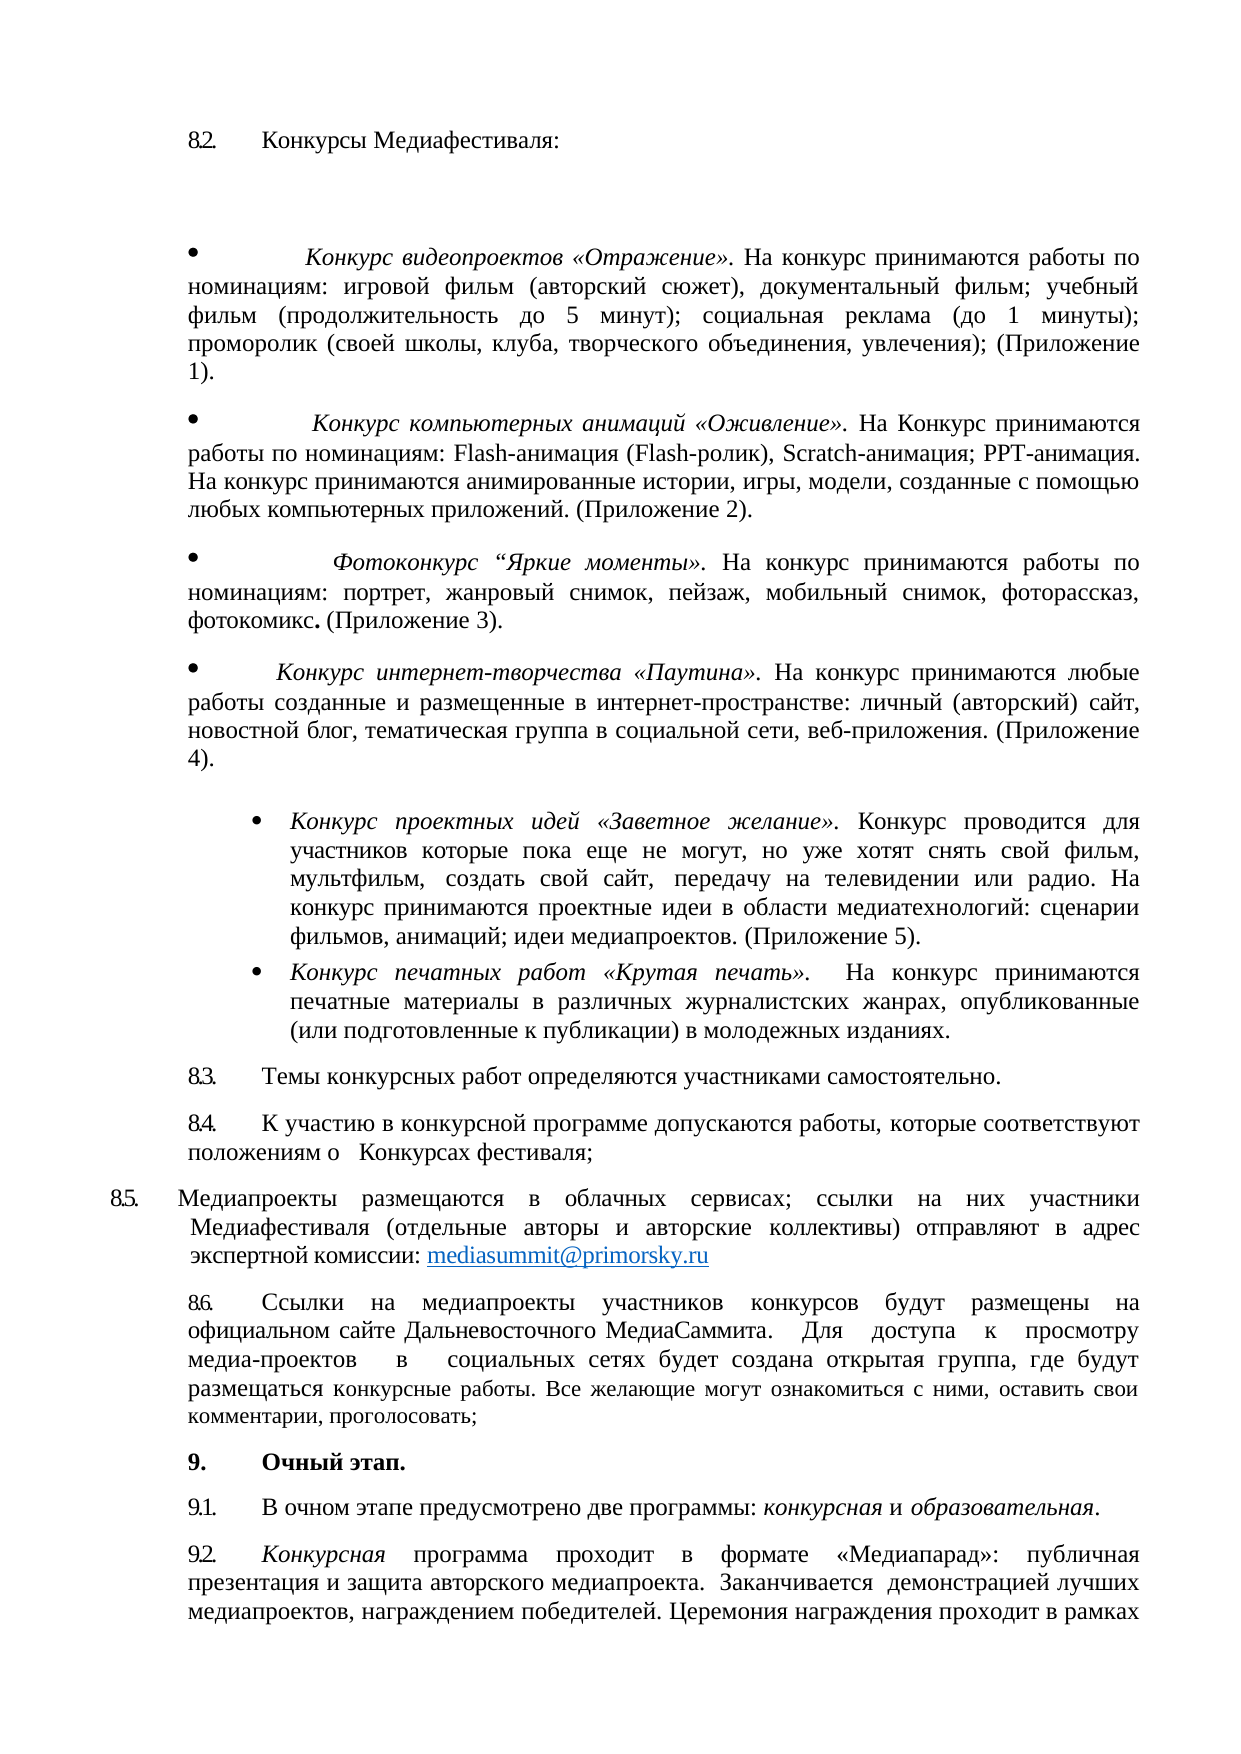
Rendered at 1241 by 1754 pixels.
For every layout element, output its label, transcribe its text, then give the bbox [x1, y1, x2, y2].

subtitle Очный этап. [188, 1447, 1152, 1475]
list Конкурс печатных работ «Крутая печать». На конкурс принимаются печатные материалы в различных журналистских жанрах, опубликованные (или подготовленные к публикации) в молодежных изданиях. [252, 957, 1140, 1044]
text Конкурс видеопроектов «Отражение». На конкурс принимаются работы по номинациям: игровой фильм (авторский сюжет), документальный фильм; учебный фильм (продолжительность до 5 минут); социальная реклама (до 1 минуты); проморолик (своей школы, клуба, творческого объединения, увлечения); (Приложение 1). [188, 237, 1140, 385]
list В очном этапе предусмотрено две программы: конкурсная и образовательная. [188, 1492, 1152, 1521]
list Конкурсы Медиафестиваля: [188, 125, 1152, 154]
list Медиапроекты размещаются в облачных сервисах; ссылки на них участники Медиафестиваля (отдельные авторы и авторские коллективы) отправляют в адрес экспертной комиссии: mediasummit@primorsky.ru [110, 1183, 1140, 1269]
text Фотоконкурс “Яркие моменты». На конкурс принимаются работы по номинациям: портрет, жанровый снимок, пейзаж, мобильный снимок, фоторассказ, фотокомикс. (Приложение 3). [188, 542, 1140, 633]
picture [187, 649, 211, 681]
list Ссылки на медиапроекты участников конкурсов будут размещены на официальном сайте Дальневосточного МедиаСаммита. Для доступа к просмотру медиа-проектов в социальных сетях будет создана открытая группа, где будут размещаться конкурсные работы. Все желающие могут ознакомиться с ними, оставить свои комментарии, проголосовать; [188, 1287, 1140, 1428]
text Конкурс компьютерных анимаций «Оживление». На Конкурс принимаются работы по номинациям: Flash-анимация (Flash-ролик), Scratch-анимация; PPT-анимация. На конкурс принимаются анимированные истории, игры, модели, созданные с помощью любых компьютерных приложений. (Приложение 2). [188, 403, 1140, 523]
picture [187, 400, 211, 432]
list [188, 1539, 1140, 1625]
picture [187, 539, 211, 570]
list Темы конкурсных работ определяются участниками самостоятельно. [188, 1061, 1152, 1090]
list К участию в конкурсной программе допускаются работы, которые соответствуют положениям о Конкурсах фестиваля; [188, 1108, 1140, 1165]
text Конкурс интернет-творчества «Паутина». На конкурс принимаются любые работы созданные и размещенные в интернет-пространстве: личный (авторский) сайт, новостной блог, тематическая группа в социальной сети, веб-приложения. (Приложение 4). [188, 652, 1140, 772]
list Конкурс проектных идей «Заветное желание». Конкурс проводится для участников которые пока еще не могут, но уже хотят снять свой фильм, мультфильм, создать свой сайт, передачу на телевидении или радио. На конкурс принимаются проектные идеи в области медиатехнологий: сценарии фильмов, анимаций; идеи медиапроектов. (Приложение 5). [252, 806, 1140, 950]
picture [187, 234, 211, 265]
